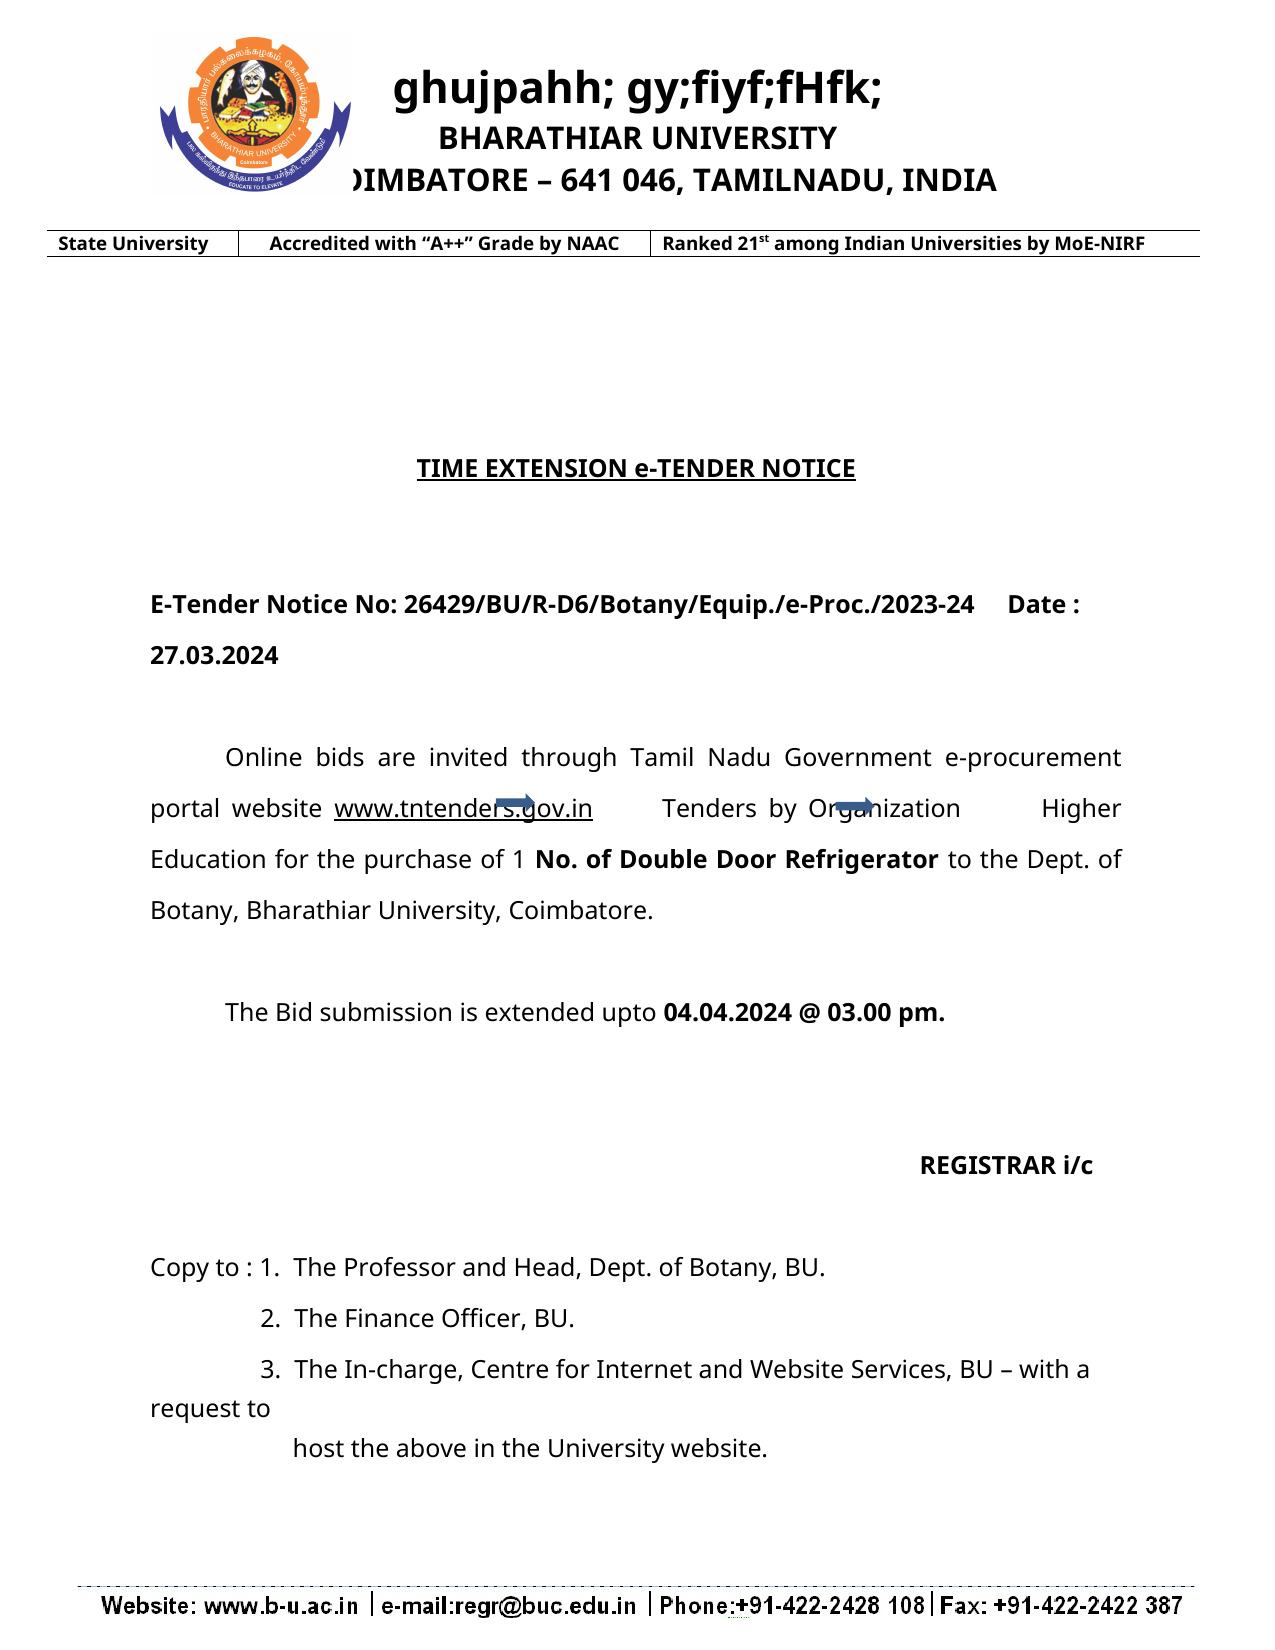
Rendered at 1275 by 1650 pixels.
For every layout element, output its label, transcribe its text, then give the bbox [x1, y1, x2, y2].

text 3. The In-charge, Centre for Internet and Website Services, BU – with a request to [150, 1352, 1184, 1425]
text 2. The Finance Officer, BU. [150, 1301, 1130, 1335]
text REGISTRAR i/c [900, 1148, 1125, 1182]
picture [76, 1586, 1198, 1618]
text Copy to : 1. The Professor and Head, Dept. of Botany, BU. [150, 1250, 1130, 1284]
picture [153, 33, 354, 196]
text The Bid submission is extended upto 04.04.2024 @ 03.00 pm. [150, 995, 1125, 1029]
subtitle TIME EXTENSION e-TENDER NOTICE [150, 450, 1122, 484]
subtitle E-Tender Notice No: 26429/BU/R-D6/Botany/Equip./e-Proc./2023-24 Date : 27.03.2024 [150, 586, 1184, 671]
text host the above in the University website. [150, 1430, 1184, 1464]
subtitle Online bids are invited through Tamil Nadu Government e-procurement portal website www.tntenders.gov.in Tenders by Organization Higher Education for the purchase of 1 No. of Double Door Refrigerator to the Dept. of Botany, Bharathiar University, Coimbatore. [150, 739, 1122, 927]
